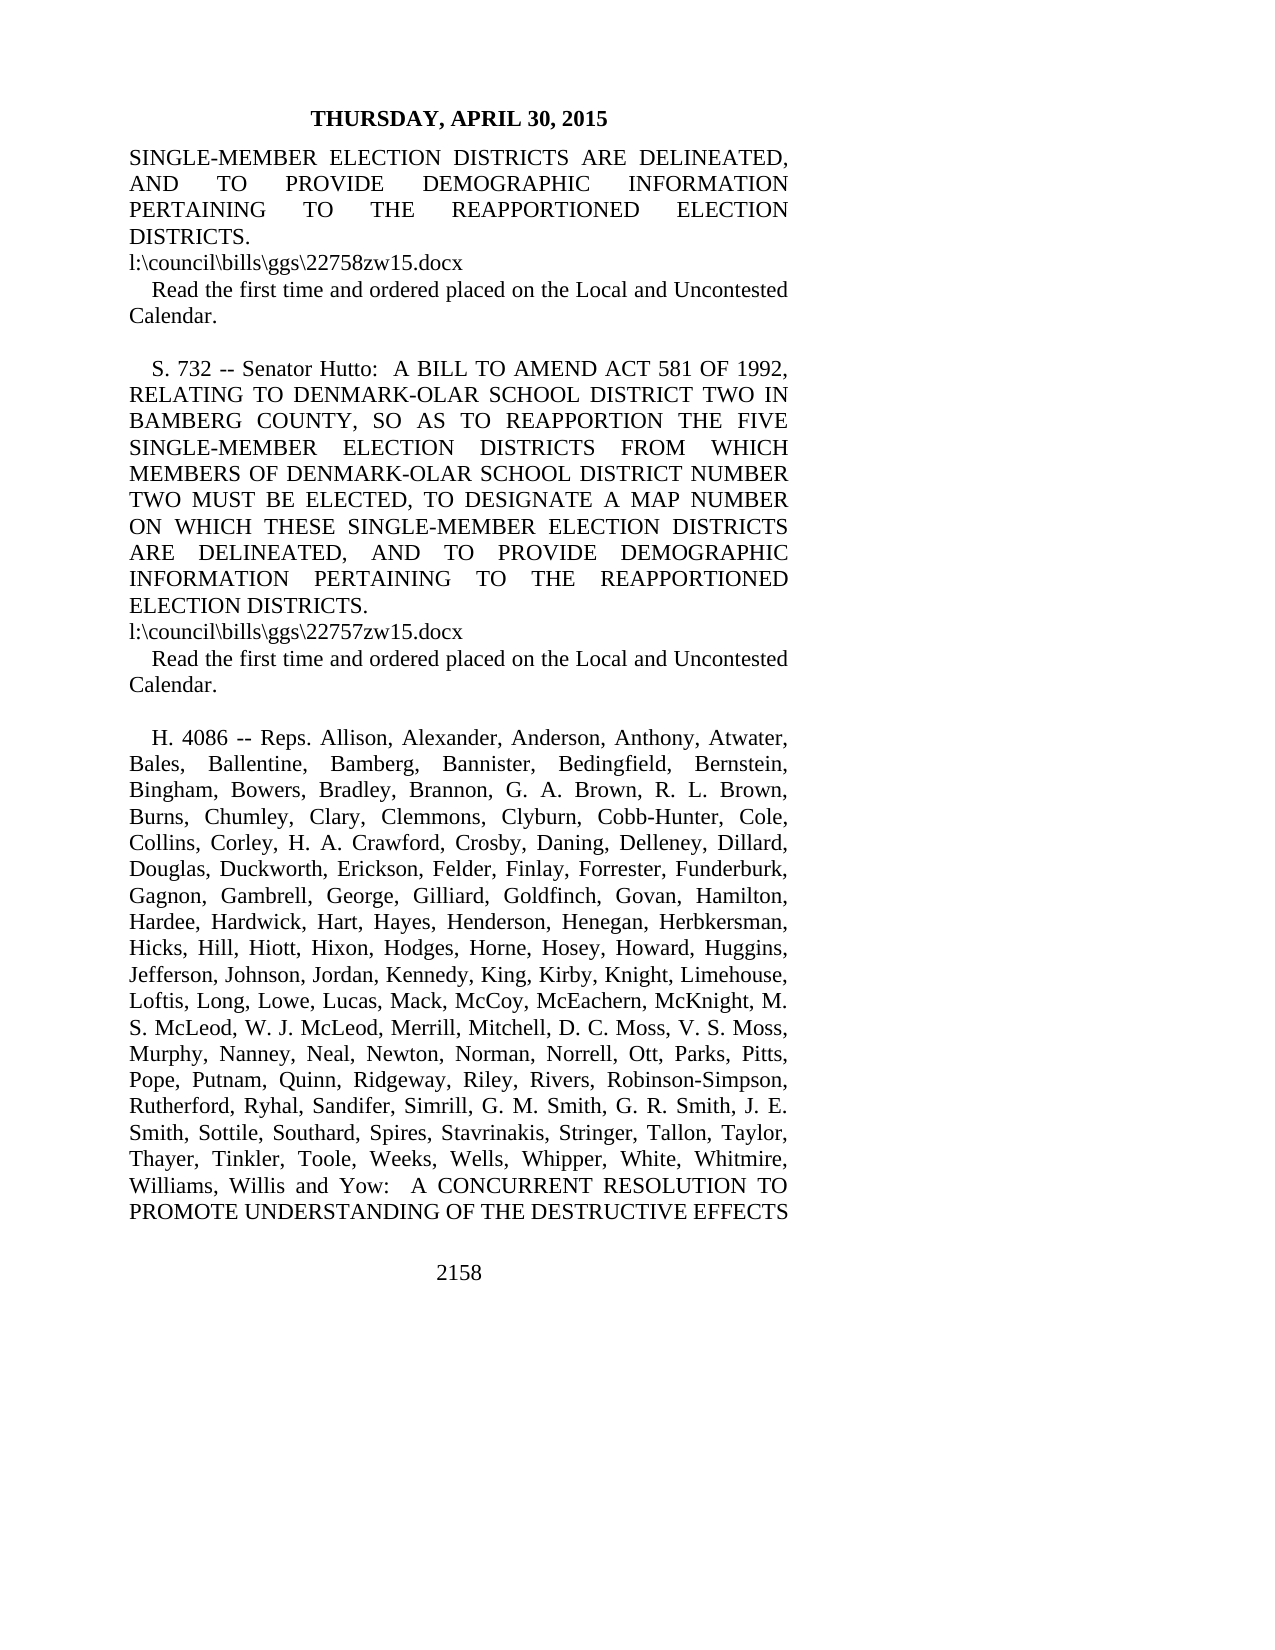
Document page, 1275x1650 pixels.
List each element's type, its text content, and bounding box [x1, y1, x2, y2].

text Read the first time and ordered placed on the Local and Uncontested Calendar. [129, 644, 789, 697]
text Read the first time and ordered placed on the Local and Uncontested Calendar. [129, 276, 789, 328]
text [129, 144, 789, 249]
text S. 732 -- Senator Hutto: A BILL TO AMEND ACT 581 OF 1992, RELATING TO DENMARK-OLAR SCHOOL DISTRICT TWO IN BAMBERG COUNTY, SO AS TO REAPPORTION THE FIVE SINGLE-MEMBER ELECTION DISTRICTS FROM WHICH MEMBERS OF DENMARK-OLAR SCHOOL DISTRICT NUMBER TWO MUST BE ELECTED, TO DESIGNATE A MAP NUMBER ON WHICH THESE SINGLE-MEMBER ELECTION DISTRICTS ARE DELINEATED, AND TO PROVIDE DEMOGRAPHIC INFORMATION PERTAINING TO THE REAPPORTIONED ELECTION DISTRICTS. [129, 355, 789, 618]
text l:\council\bills\ggs\22757zw15.docx [129, 618, 789, 644]
text l:\council\bills\ggs\22758zw15.docx [129, 249, 789, 276]
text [129, 724, 789, 1224]
